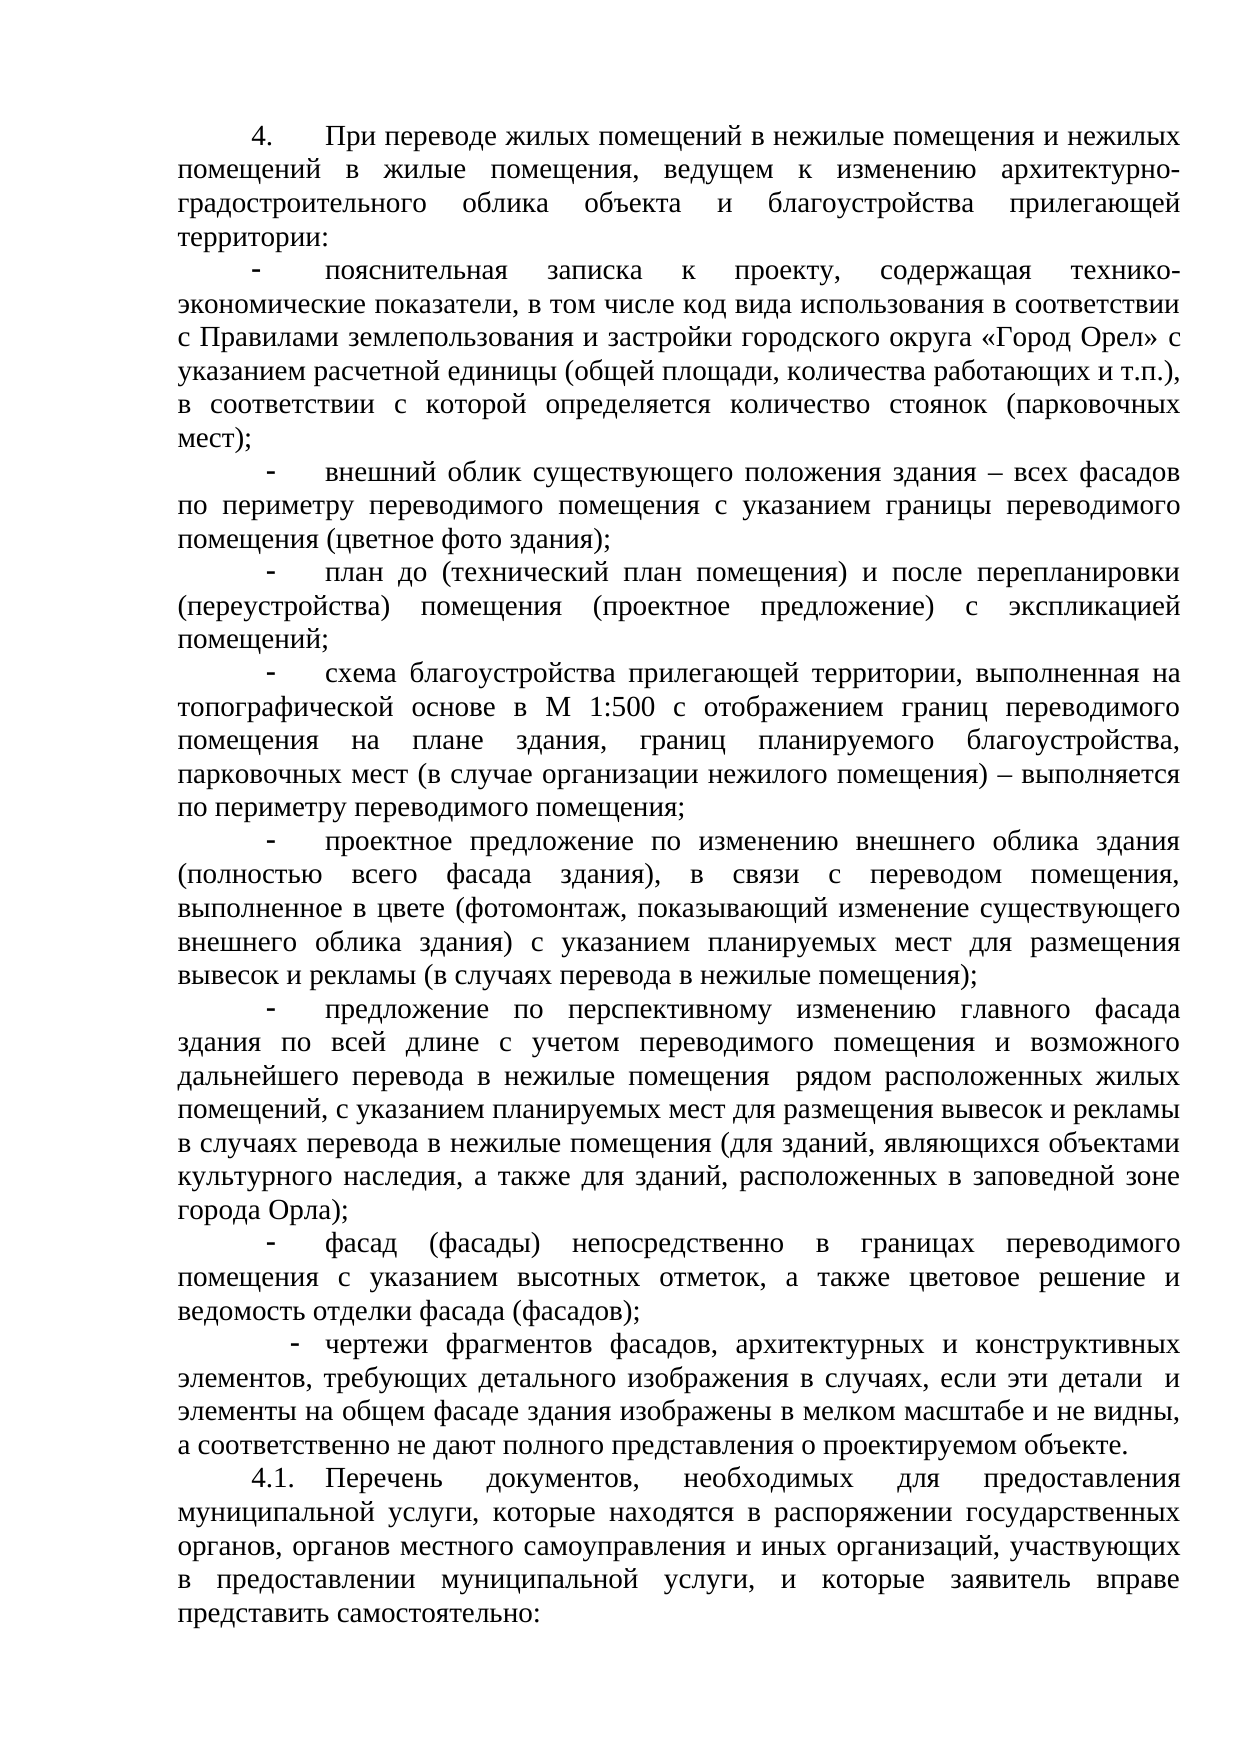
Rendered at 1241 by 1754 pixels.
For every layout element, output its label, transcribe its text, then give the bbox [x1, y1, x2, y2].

list фасад (фасады) непосредственно в границах переводимого помещения с указанием высотных отметок, а также цветовое решение и ведомость отделки фасада (фасадов); [177, 1226, 1181, 1326]
list При переводе жилых помещений в нежилые помещения и нежилых помещений в жилые помещения, ведущем к изменению архитектурно-градостроительного облика объекта и благоустройства прилегающей территории: [177, 118, 1181, 252]
list проектное предложение по изменению внешнего облика здания (полностью всего фасада здания), в связи с переводом помещения, выполненное в цвете (фотомонтаж, показывающий изменение существующего внешнего облика здания) с указанием планируемых мест для размещения вывесок и рекламы (в случаях перевода в нежилые помещения); [177, 823, 1181, 991]
list внешний облик существующего положения здания – всех фасадов по периметру переводимого помещения с указанием границы переводимого помещения (цветное фото здания); [177, 454, 1181, 554]
list схема благоустройства прилегающей территории, выполненная на топографической основе в М 1:500 с отображением границ переводимого помещения на плане здания, границ планируемого благоустройства, парковочных мест (в случае организации нежилого помещения) – выполняется по периметру переводимого помещения; [177, 655, 1181, 823]
list предложение по перспективному изменению главного фасада здания по всей длине с учетом переводимого помещения и возможного дальнейшего перевода в нежилые помещения рядом расположенных жилых помещений, с указанием планируемых мест для размещения вывесок и рекламы в случаях перевода в нежилые помещения (для зданий, являющихся объектами культурного наследия, а также для зданий, расположенных в заповедной зоне города Орла); [177, 991, 1181, 1226]
list Перечень документов, необходимых для предоставления муниципальной услуги, которые находятся в распоряжении государственных органов, органов местного самоуправления и иных организаций, участвующих в предоставлении муниципальной услуги, и которые заявитель вправе представить самостоятельно: [177, 1461, 1181, 1628]
list пояснительная записка к проекту, содержащая технико-экономические показатели, в том числе код вида использования в соответствии с Правилами землепользования и застройки городского округа «Город Орел» с указанием расчетной единицы (общей площади, количества работающих и т.п.), в соответствии с которой определяется количество стоянок (парковочных мест); [177, 252, 1181, 454]
list план до (технический план помещения) и после перепланировки (переустройства) помещения (проектное предложение) с экспликацией помещений; [177, 554, 1181, 655]
list чертежи фрагментов фасадов, архитектурных и конструктивных элементов, требующих детального изображения в случаях, если эти детали и элементы на общем фасаде здания изображены в мелком масштабе и не видны, а соответственно не дают полного представления о проектируемом объекте. [177, 1326, 1181, 1461]
